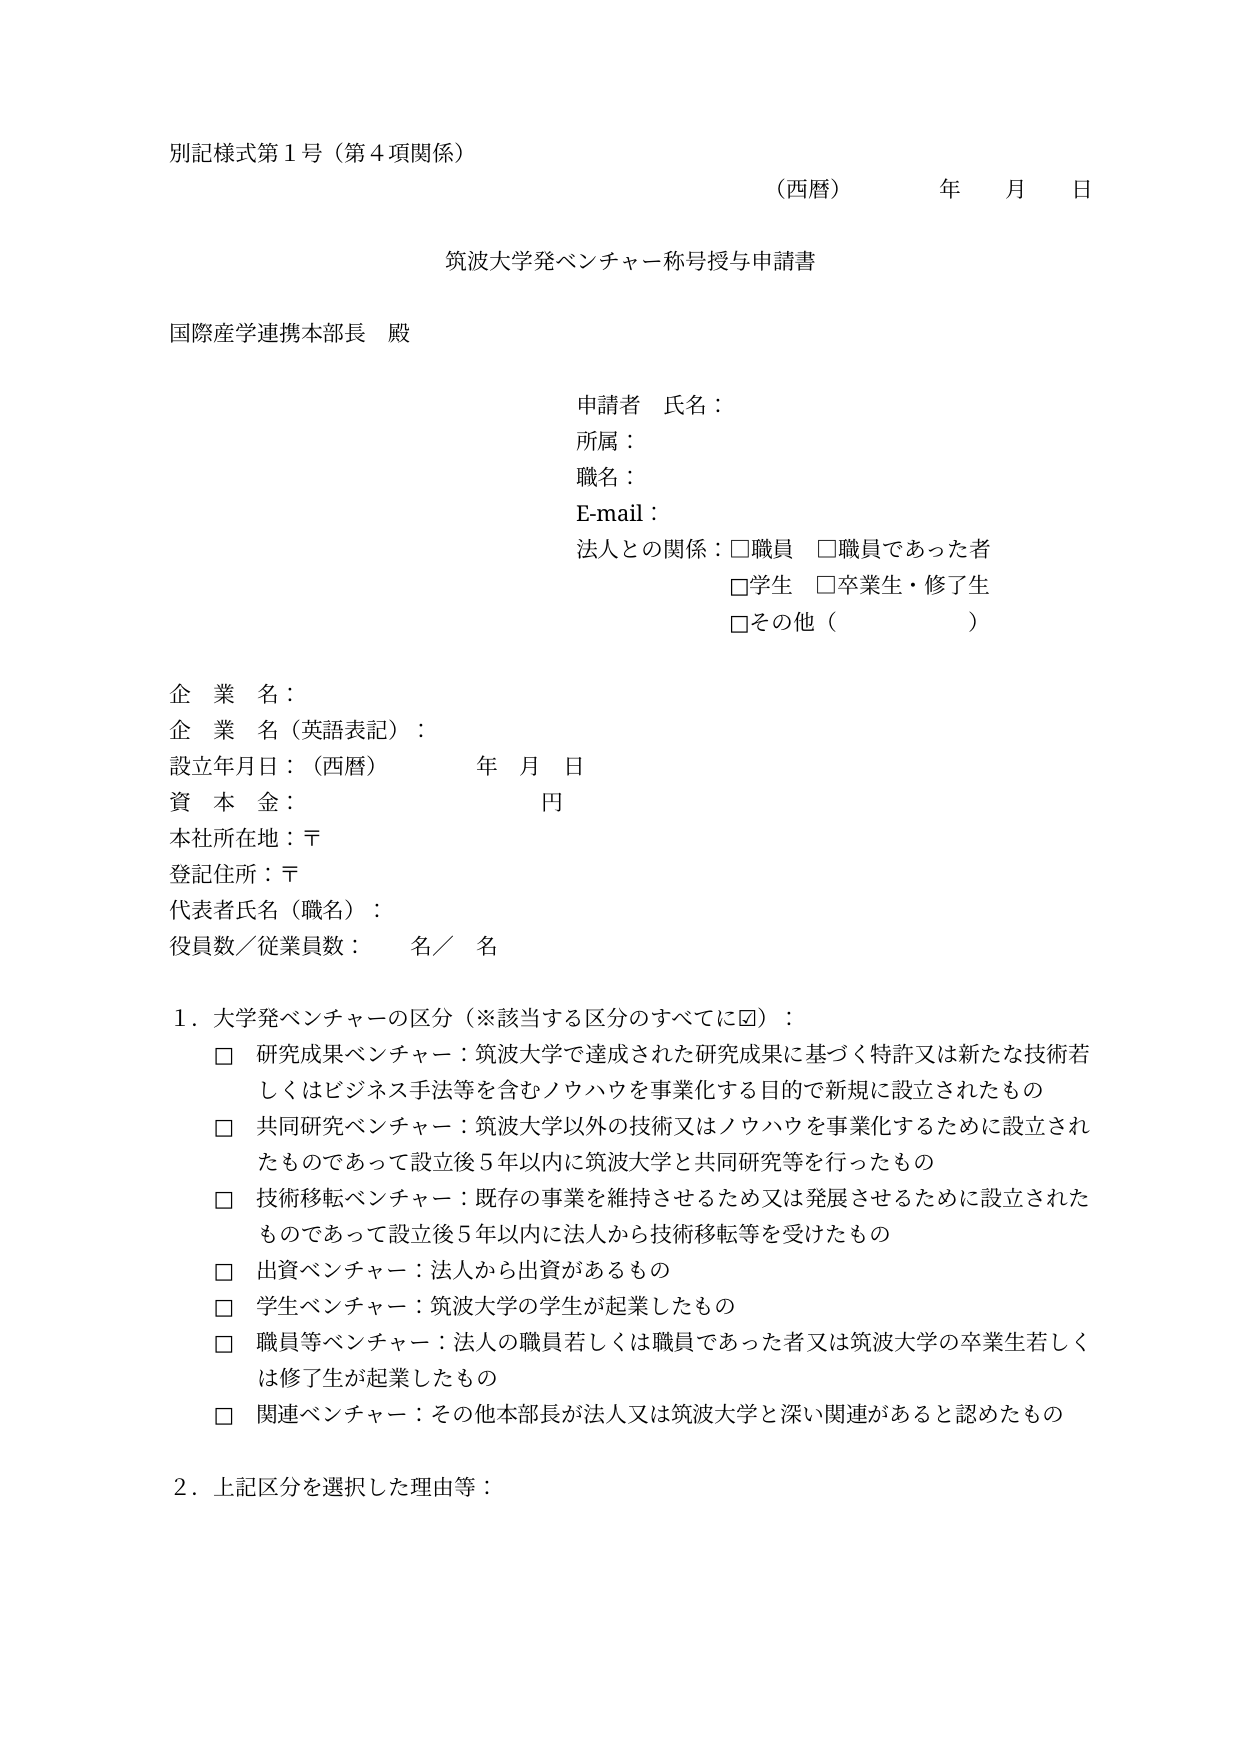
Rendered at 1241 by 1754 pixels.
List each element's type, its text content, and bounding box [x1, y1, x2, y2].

text １．大学発ベンチャーの区分（※該当する区分のすべてに☑）： [148, 999, 1092, 1035]
text □ 出資ベンチャー：法人から出資があるもの [213, 1251, 1092, 1287]
text □その他（ ） [576, 602, 1092, 638]
text 本社所在地：〒 [148, 819, 1092, 855]
text 代表者氏名（職名）： [148, 891, 1092, 927]
text □ 職員等ベンチャー：法人の職員若しくは職員であった者又は筑波大学の卒業生若しくは修了生が起業したもの [213, 1323, 1092, 1395]
text 設立年月日：（西暦） 年 月 日 [148, 747, 1092, 783]
text 国際産学連携本部長 殿 [148, 314, 1092, 350]
text 筑波大学発ベンチャー称号授与申請書 [148, 242, 1092, 278]
text （西暦） 年 月 日 [148, 170, 1092, 206]
text 企 業 名： [148, 674, 1092, 711]
text 資 本 金： 円 [148, 783, 1092, 819]
text □ 共同研究ベンチャー：筑波大学以外の技術又はノウハウを事業化するために設立されたものであって設立後５年以内に筑波大学と共同研究等を行ったもの [213, 1141, 1092, 1179]
text 申請者 氏名： [576, 386, 1092, 422]
text □ 技術移転ベンチャー：既存の事業を維持させるため又は発展させるために設立されたものであって設立後５年以内に法人から技術移転等を受けたもの [213, 1213, 1092, 1251]
text □学生 □卒業生・修了生 [576, 566, 1092, 602]
text □ 学生ベンチャー：筑波大学の学生が起業したもの [213, 1287, 1092, 1323]
text □ 研究成果ベンチャー：筑波大学で達成された研究成果に基づく特許又は新たな技術若しくはビジネス手法等を含むノウハウを事業化する目的で新規に設立されたもの [213, 1069, 1092, 1107]
text 職名： [576, 458, 1092, 494]
text 企 業 名（英語表記）： [148, 711, 1092, 747]
text ２．上記区分を選択した理由等： [148, 1467, 1092, 1503]
text □ 関連ベンチャー：その他本部長が法人又は筑波大学と深い関連があると認めたもの [213, 1395, 1092, 1431]
text 法人との関係：□職員 □職員であった者 [576, 530, 1092, 566]
text 登記住所：〒 [148, 855, 1092, 891]
text E-mail： [576, 494, 1092, 530]
text 役員数／従業員数： 名／ 名 [148, 927, 1092, 963]
text 別記様式第１号（第４項関係） [148, 134, 1092, 170]
text 所属： [576, 422, 1092, 458]
